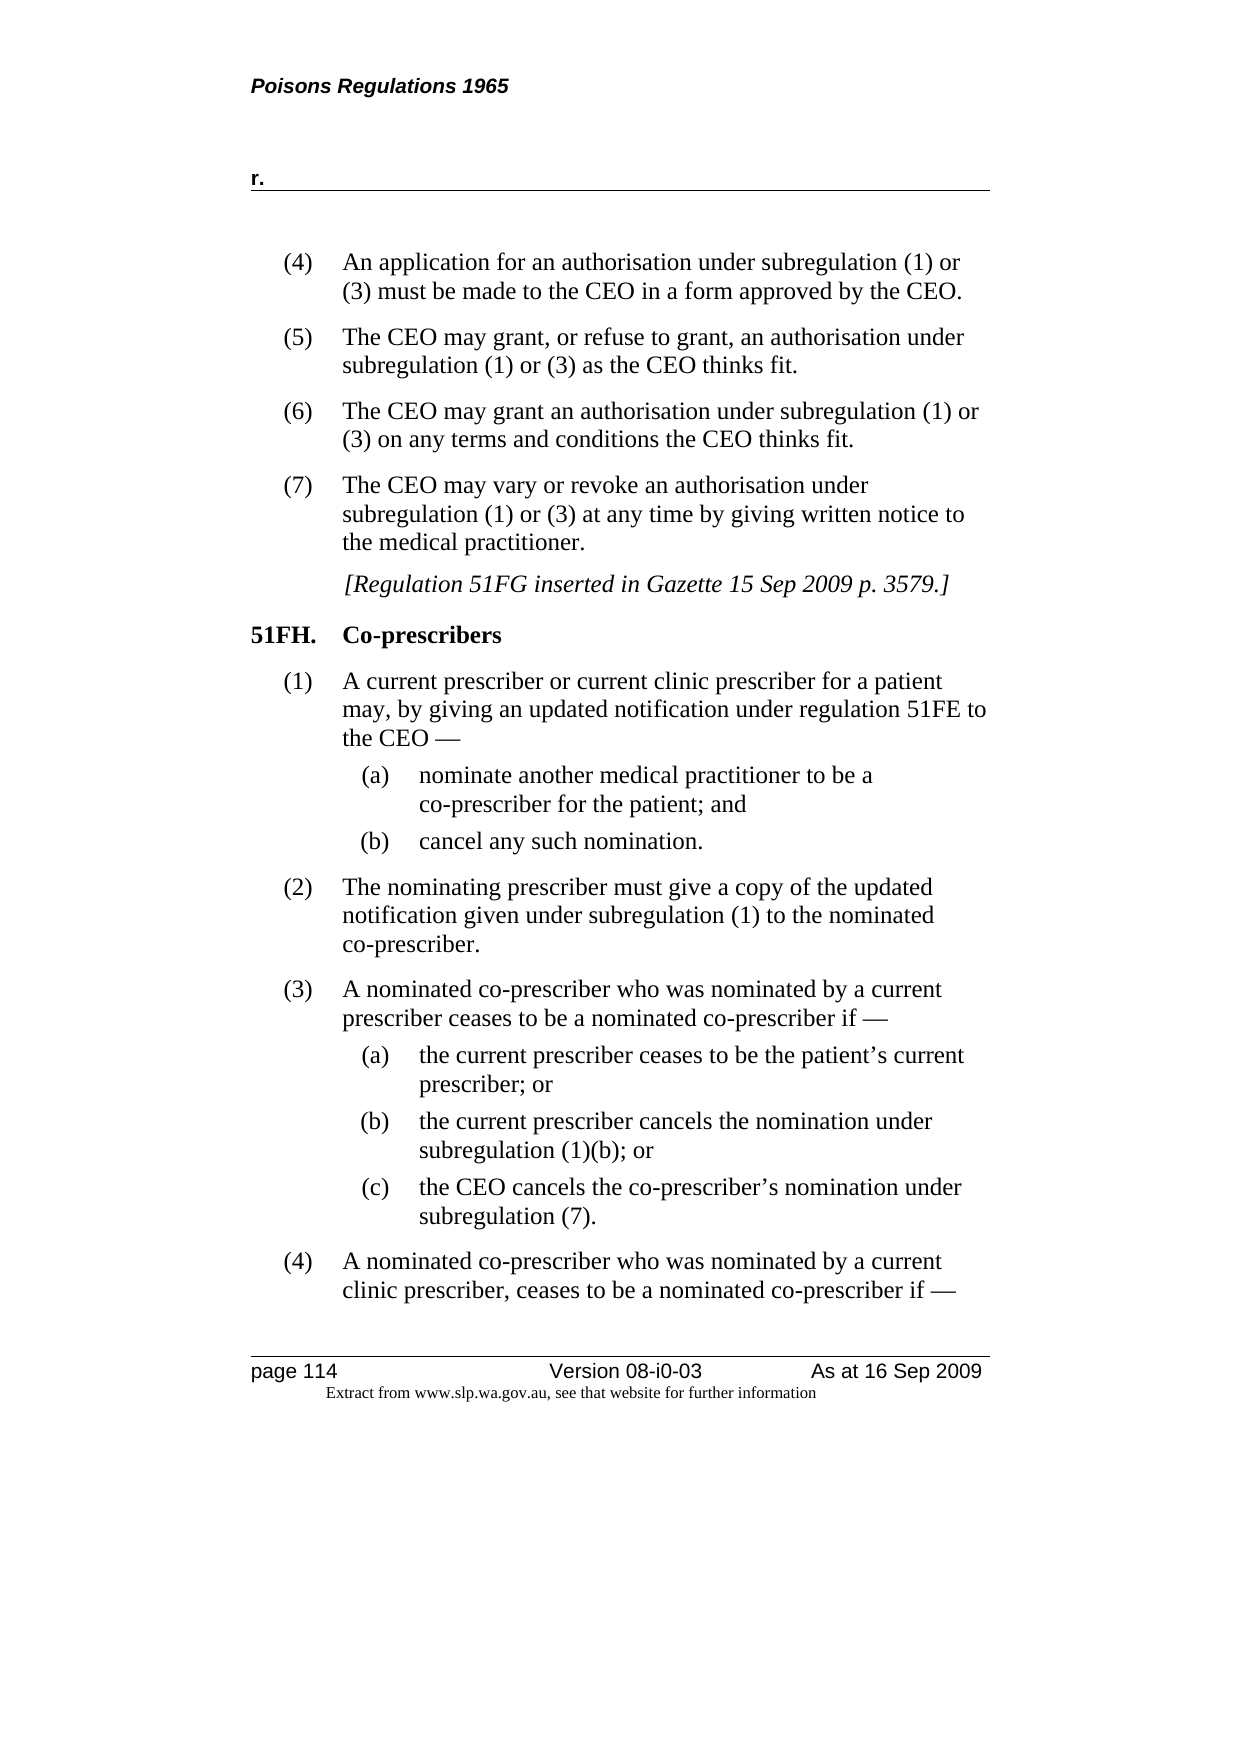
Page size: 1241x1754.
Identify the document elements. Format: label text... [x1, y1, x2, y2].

text (1) A current prescriber or current clinic prescriber for a patient may, by giving an updated notification under regulation 51FE to the CEO — [251, 666, 990, 752]
text (a) nominate another medical practitioner to be a co-prescriber for the patient; and [251, 760, 990, 818]
text (c) the CEO cancels the co-prescriber’s nomination under subregulation (7). [251, 1172, 990, 1229]
text (b) the current prescriber cancels the nomination under subregulation (1)(b); or [251, 1106, 990, 1164]
text (b) cancel any such nomination. [251, 826, 990, 855]
text (a) the current prescriber ceases to be the patient’s current prescriber; or [251, 1040, 990, 1098]
text [Regulation 51FG inserted in Gazette 15 Sep 2009 p. 3579.] [251, 569, 990, 597]
text (2) The nominating prescriber must give a copy of the updated notification given under subregulation (1) to the nominated co-prescriber. [251, 872, 990, 958]
text (4) An application for an authorisation under subregulation (1) or (3) must be made to the CEO in a form approved by the CEO. [251, 247, 990, 305]
text (7) The CEO may vary or revoke an authorisation under subregulation (1) or (3) at any time by giving written notice to the medical practitioner. [251, 470, 990, 556]
text (3) A nominated co-prescriber who was nominated by a current prescriber ceases to be a nominated co-prescriber if — [251, 974, 990, 1032]
subtitle 51FH. Co-prescribers [251, 620, 990, 649]
text (4) A nominated co-prescriber who was nominated by a current clinic prescriber, ceases to be a nominated co-prescriber if — [251, 1246, 990, 1304]
text (6) The CEO may grant an authorisation under subregulation (1) or (3) on any terms and conditions the CEO thinks fit. [251, 396, 990, 453]
text (5) The CEO may grant, or refuse to grant, an authorisation under subregulation (1) or (3) as the CEO thinks fit. [251, 322, 990, 379]
